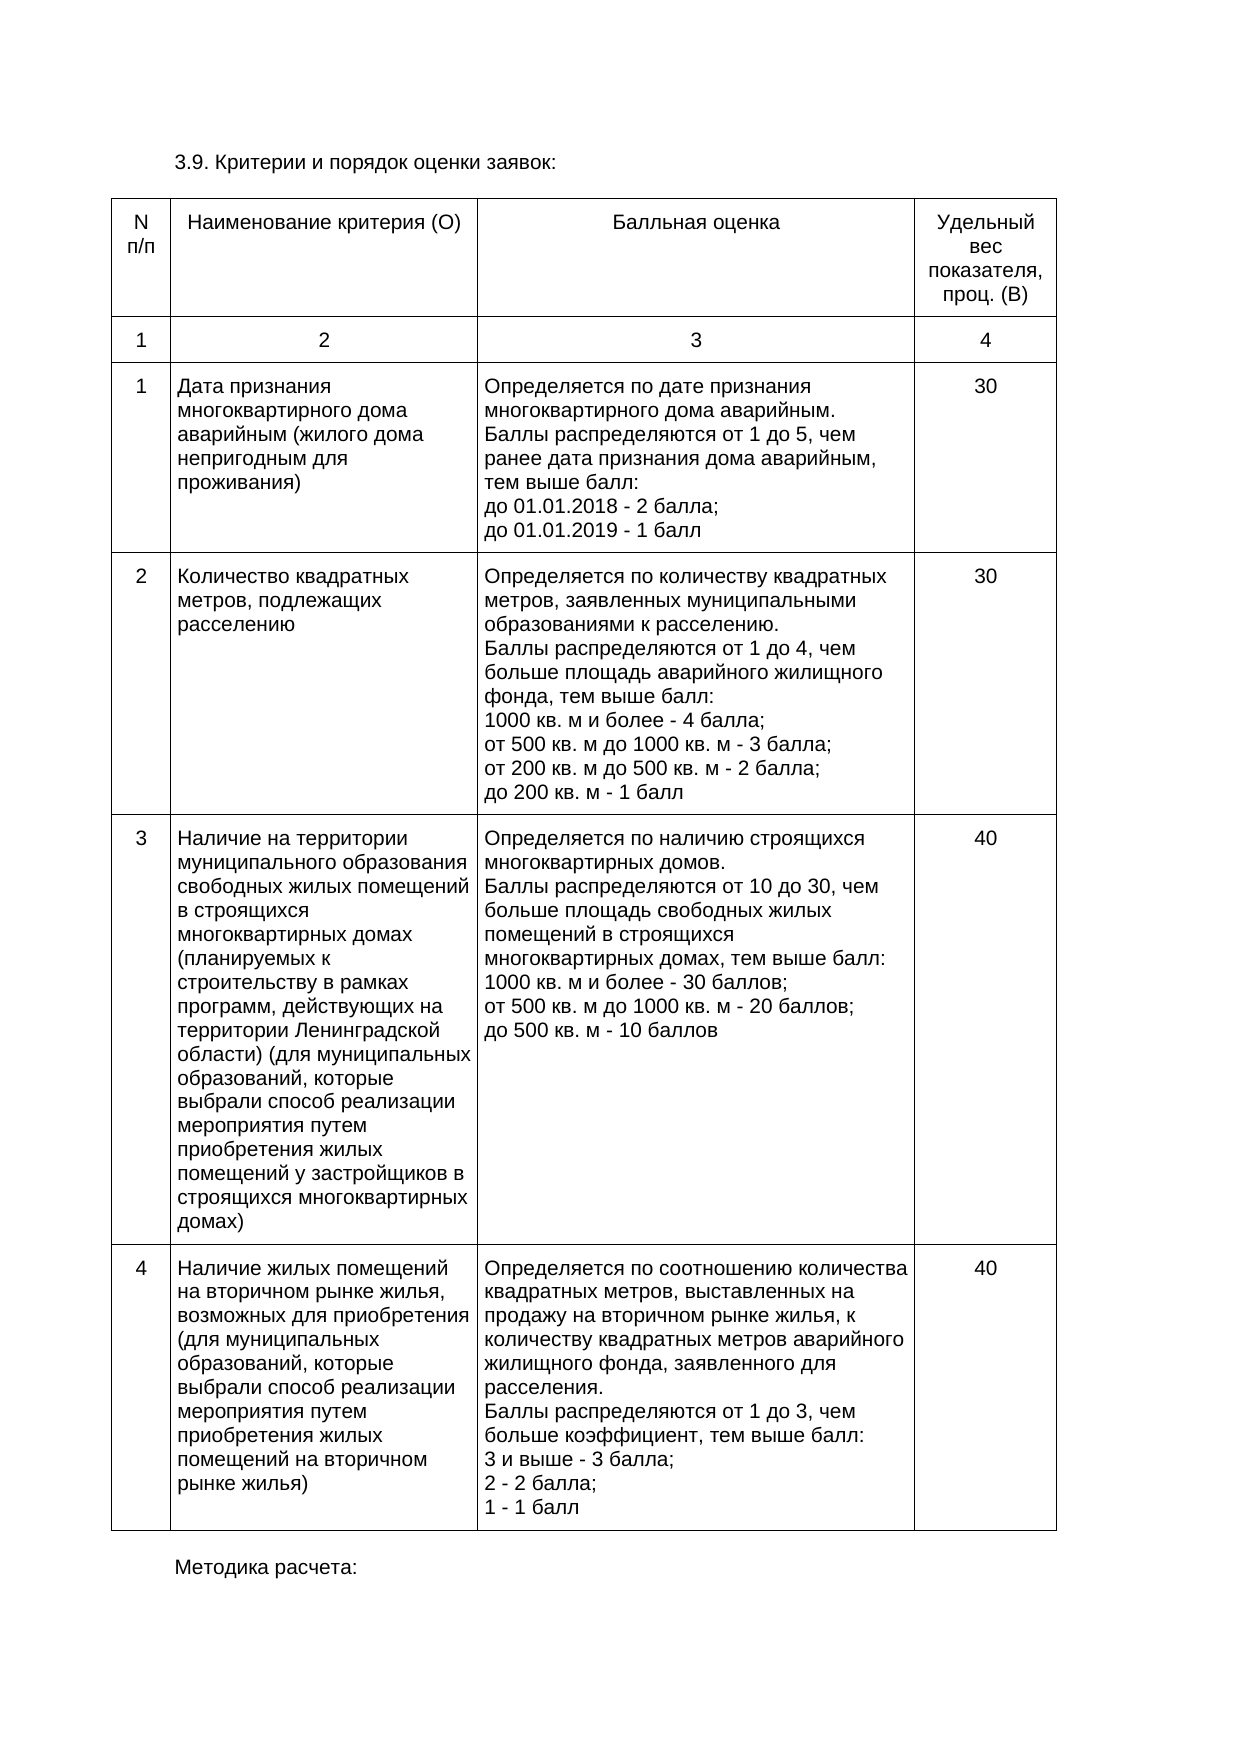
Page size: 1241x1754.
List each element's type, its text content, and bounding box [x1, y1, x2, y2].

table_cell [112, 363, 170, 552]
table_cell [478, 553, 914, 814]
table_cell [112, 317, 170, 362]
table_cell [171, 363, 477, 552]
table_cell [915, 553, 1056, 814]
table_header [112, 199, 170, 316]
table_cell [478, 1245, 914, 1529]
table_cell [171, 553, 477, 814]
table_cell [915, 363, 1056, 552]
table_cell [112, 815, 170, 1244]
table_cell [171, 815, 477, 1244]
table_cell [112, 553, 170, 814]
text 3.9. Критерии и порядок оценки заявок: [118, 150, 1181, 174]
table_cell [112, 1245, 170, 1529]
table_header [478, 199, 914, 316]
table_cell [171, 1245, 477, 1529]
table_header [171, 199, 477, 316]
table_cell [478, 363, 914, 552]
text Методика расчета: [118, 1554, 1181, 1578]
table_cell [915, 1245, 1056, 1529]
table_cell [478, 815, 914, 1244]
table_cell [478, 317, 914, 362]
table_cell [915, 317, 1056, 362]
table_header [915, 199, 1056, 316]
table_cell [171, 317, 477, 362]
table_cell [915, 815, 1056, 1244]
